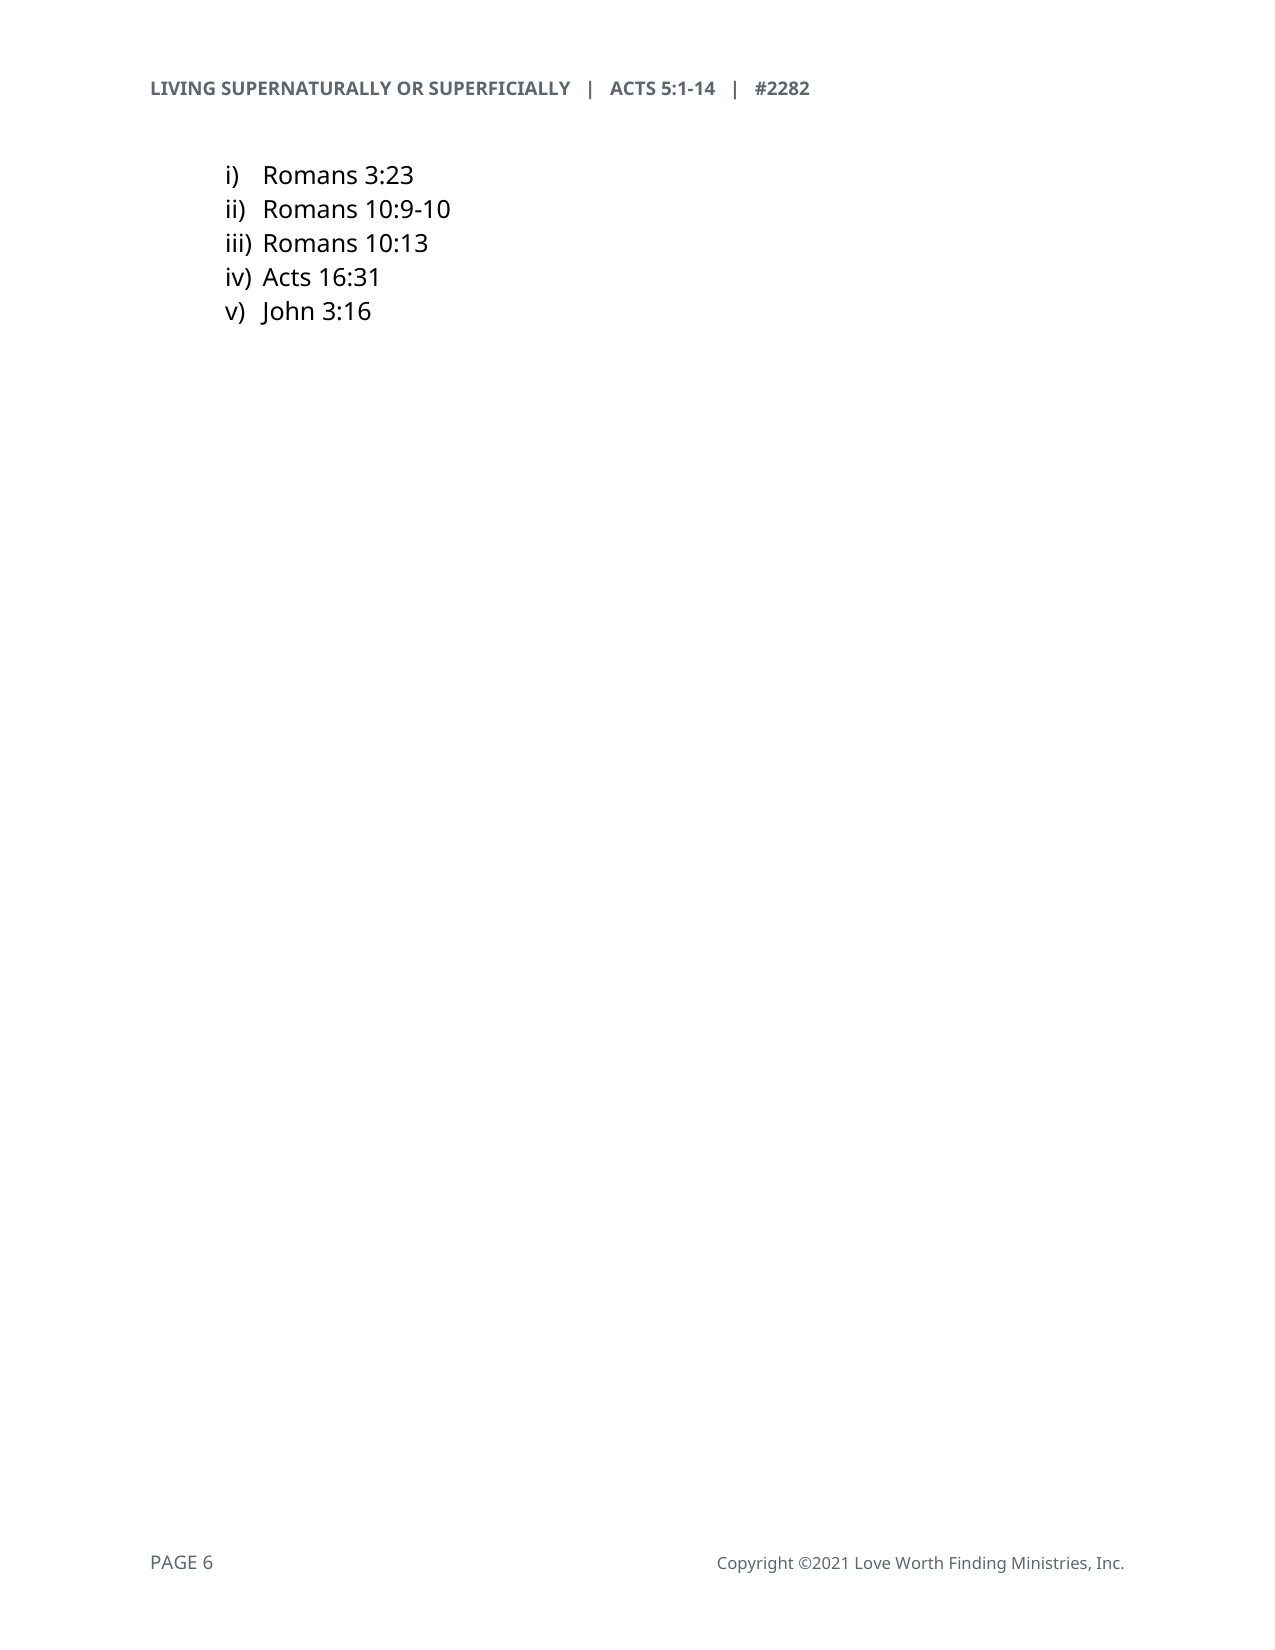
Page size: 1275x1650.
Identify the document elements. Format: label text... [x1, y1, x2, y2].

list Acts 16:31 [225, 259, 1125, 294]
list Romans 3:23 [225, 157, 1125, 191]
list Romans 10:13 [225, 226, 1125, 259]
list John 3:16 [225, 294, 1125, 328]
list Romans 10:9-10 [225, 191, 1125, 226]
